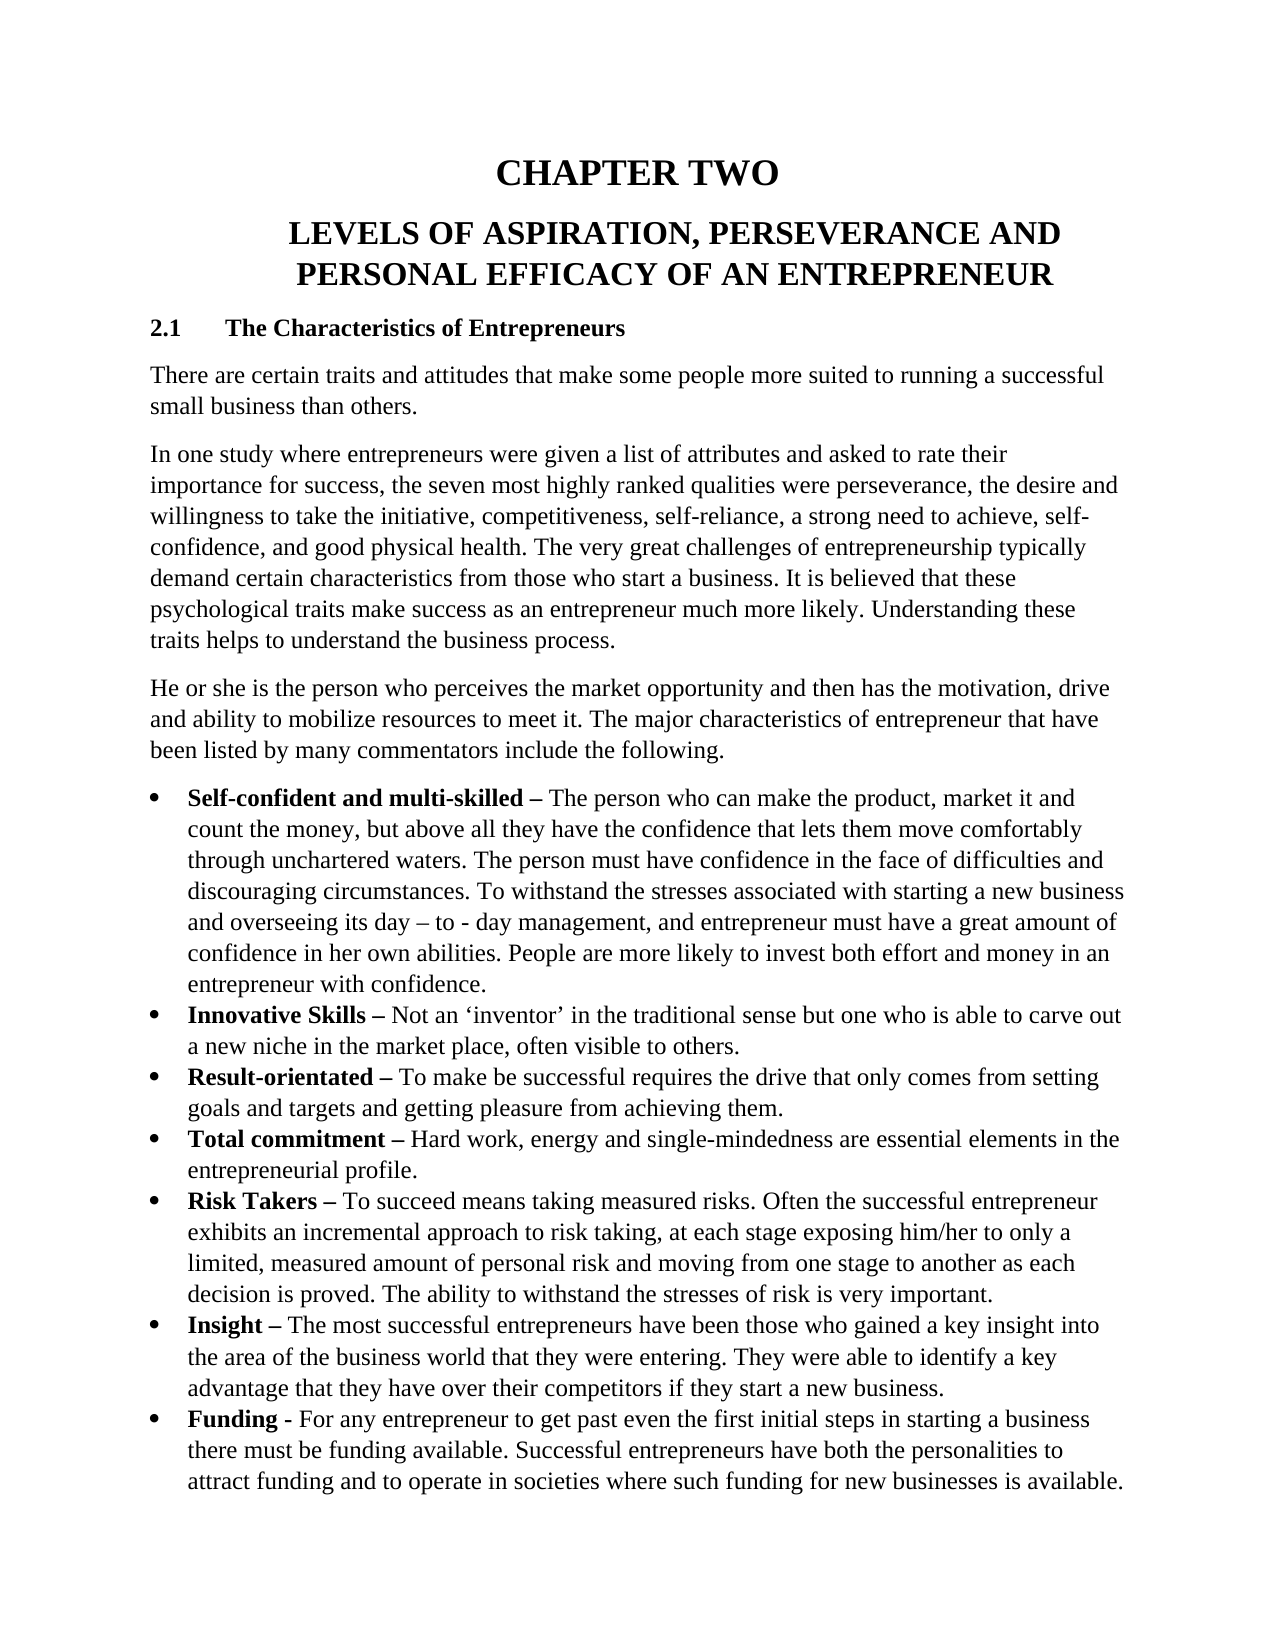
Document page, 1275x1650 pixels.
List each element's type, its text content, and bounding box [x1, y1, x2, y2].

list Self-confident and multi-skilled – The person who can make the product, market it and count the money, but above all they have the confidence that lets them move comfortably through unchartered waters. The person must have confidence in the face of difficulties and discouraging circumstances. To withstand the stresses associated with starting a new business and overseeing its day – to - day management, and entrepreneur must have a great amount of confidence in her own abilities. People are more likely to invest both effort and money in an entrepreneur with confidence. [150, 783, 1125, 998]
list Total commitment – Hard work, energy and single-mindedness are essential elements in the entrepreneurial profile. [150, 1124, 1125, 1184]
text In one study where entrepreneurs were given a list of attributes and asked to rate their importance for success, the seven most highly ranked qualities were perseverance, the desire and willingness to take the initiative, competitiveness, self-reliance, a strong need to achieve, self-confidence, and good physical health. The very great challenges of entrepreneurship typically demand certain characteristics from those who start a business. It is believed that these psychological traits make success as an entrepreneur much more likely. Understanding these traits helps to understand the business process. [150, 439, 1125, 654]
text He or she is the person who perceives the market opportunity and then has the motivation, drive and ability to mobilize resources to meet it. The major characteristics of entrepreneur that have been listed by many commentators include the following. [150, 673, 1125, 764]
list Result-orientated – To make be successful requires the drive that only comes from setting goals and targets and getting pleasure from achieving them. [150, 1062, 1125, 1122]
list Insight – The most successful entrepreneurs have been those who gained a key insight into the area of the business world that they were entering. They were able to identify a key advantage that they have over their competitors if they start a new business. [150, 1311, 1125, 1401]
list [150, 1404, 1125, 1494]
text 2.1 The Characteristics of Entrepreneurs [150, 313, 1125, 341]
text There are certain traits and attitudes that make some people more suited to running a successful small business than others. [150, 360, 1125, 420]
list Risk Takers – To succeed means taking measured risks. Often the successful entrepreneur exhibits an incremental approach to risk taking, at each stage exposing him/her to only a limited, measured amount of personal risk and moving from one stage to another as each decision is proved. The ability to withstand the stresses of risk is very important. [150, 1186, 1125, 1308]
list LEVELS OF ASPIRATION, PERSEVERANCE AND PERSONAL EFFICACY OF AN ENTREPRENEUR [225, 213, 1125, 293]
list Innovative Skills – Not an ‘inventor’ in the traditional sense but one who is able to carve out a new niche in the market place, often visible to others. [150, 1000, 1125, 1060]
text CHAPTER TWO [150, 150, 1125, 193]
